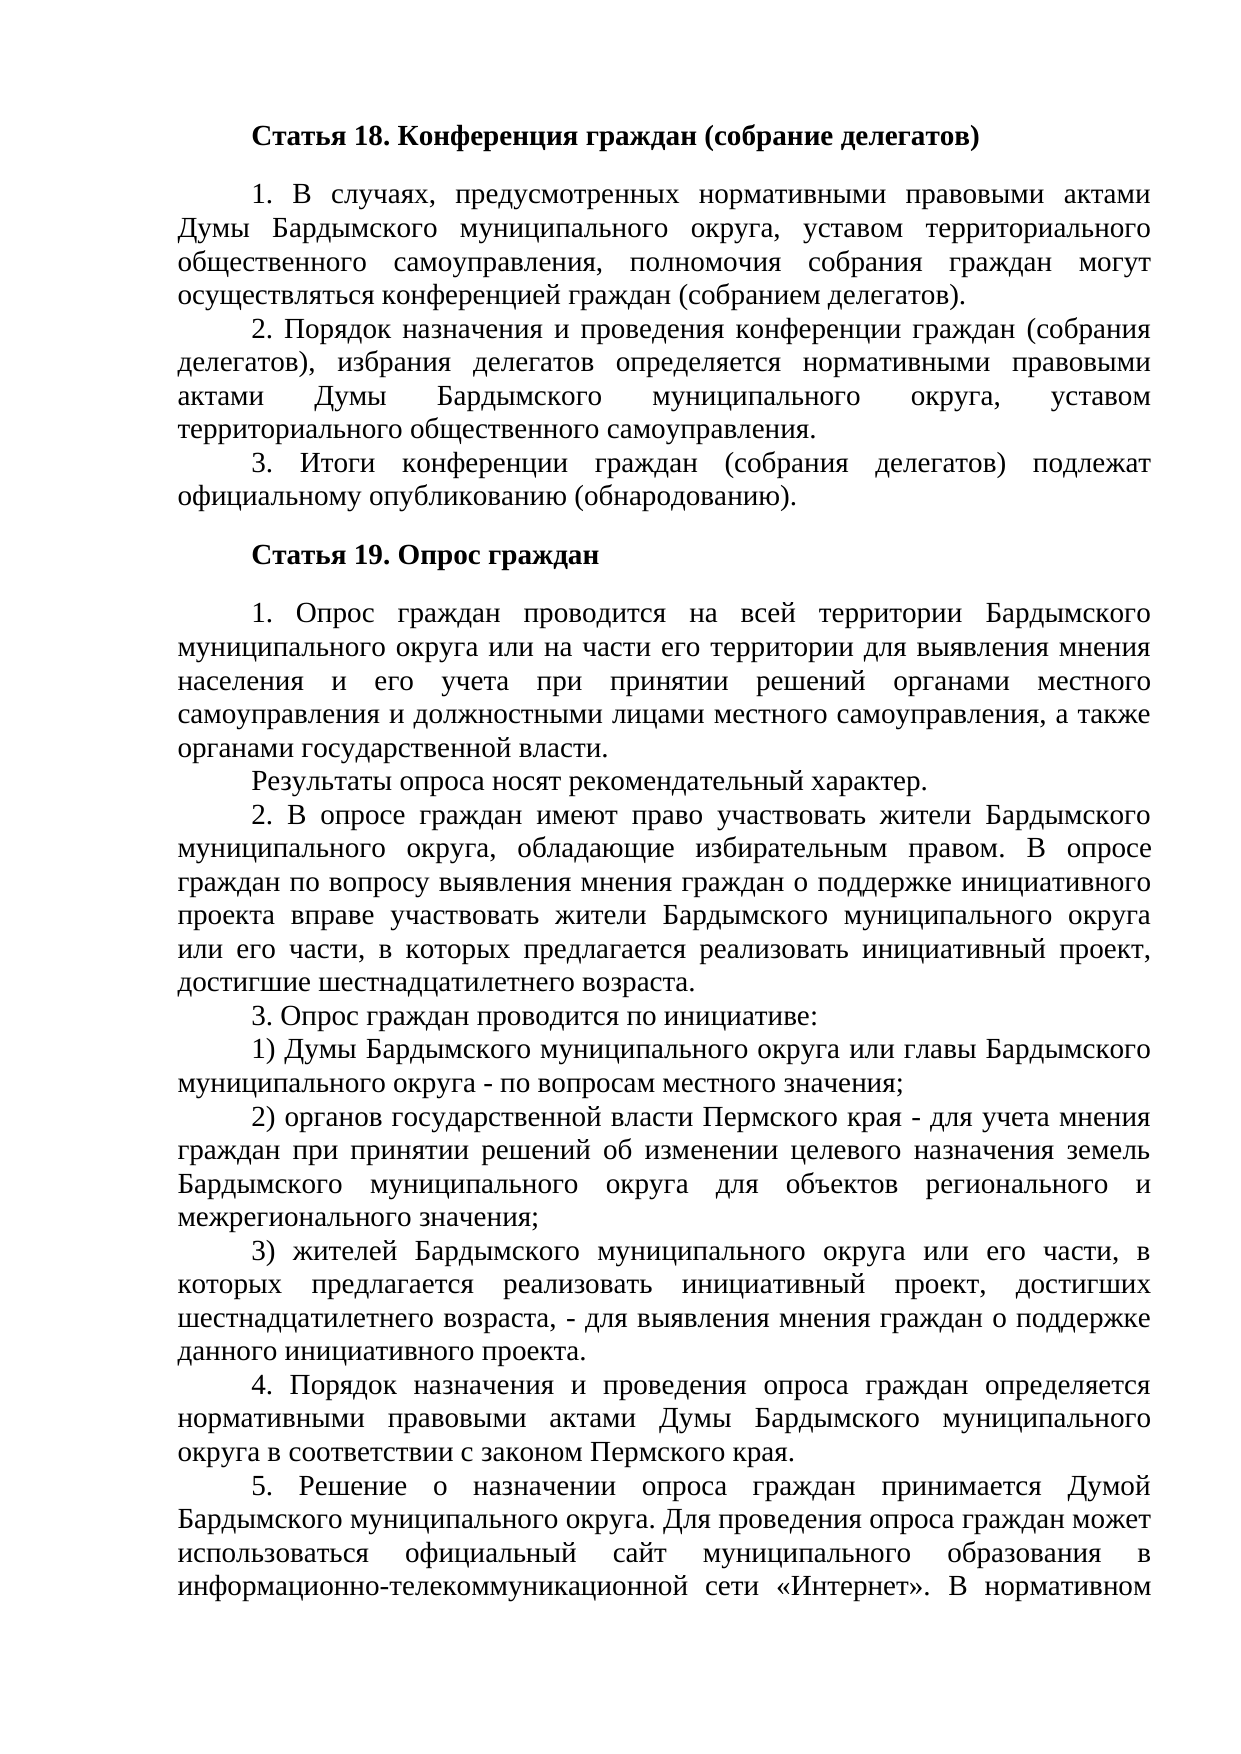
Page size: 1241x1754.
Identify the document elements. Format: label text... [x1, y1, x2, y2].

text Результаты опроса носят рекомендательный характер. [177, 763, 1152, 797]
text 1. Опрос граждан проводится на всей территории Бардымского муниципального округа или на части его территории для выявления мнения населения и его учета при принятии решений органами местного самоуправления и должностными лицами местного самоуправления, а также органами государственной власти. [177, 596, 1152, 763]
text 1. В случаях, предусмотренных нормативными правовыми актами Думы Бардымского муниципального округа, уставом территориального общественного самоуправления, полномочия собрания граждан могут осуществляться конференцией граждан (собранием делегатов). [177, 177, 1152, 311]
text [177, 1468, 1152, 1602]
text 2. В опросе граждан имеют право участвовать жители Бардымского муниципального округа, обладающие избирательным правом. В опросе граждан по вопросу выявления мнения граждан о поддержке инициативного проекта вправе участвовать жители Бардымского муниципального округа или его части, в которых предлагается реализовать инициативный проект, достигшие шестнадцатилетнего возраста. [177, 797, 1152, 998]
text 4. Порядок назначения и проведения опроса граждан определяется нормативными правовыми актами Думы Бардымского муниципального округа в соответствии с законом Пермского края. [177, 1367, 1152, 1468]
text 2) органов государственной власти Пермского края - для учета мнения граждан при принятии решений об изменении целевого назначения земель Бардымского муниципального округа для объектов регионального и межрегионального значения; [177, 1099, 1152, 1233]
text 3) жителей Бардымского муниципального округа или его части, в которых предлагается реализовать инициативный проект, достигших шестнадцатилетнего возраста, - для выявления мнения граждан о поддержке данного инициативного проекта. [177, 1233, 1152, 1367]
text 2. Порядок назначения и проведения конференции граждан (собрания делегатов), избрания делегатов определяется нормативными правовыми актами Думы Бардымского муниципального округа, уставом территориального общественного самоуправления. [177, 311, 1152, 445]
text 3. Итоги конференции граждан (собрания делегатов) подлежат официальному опубликованию (обнародованию). [177, 445, 1152, 512]
text 3. Опрос граждан проводится по инициативе: [177, 998, 1152, 1032]
text Статья 19. Опрос граждан [177, 537, 1152, 571]
text 1) Думы Бардымского муниципального округа или главы Бардымского муниципального округа - по вопросам местного значения; [177, 1032, 1152, 1099]
text Статья 18. Конференция граждан (собрание делегатов) [177, 118, 1152, 152]
